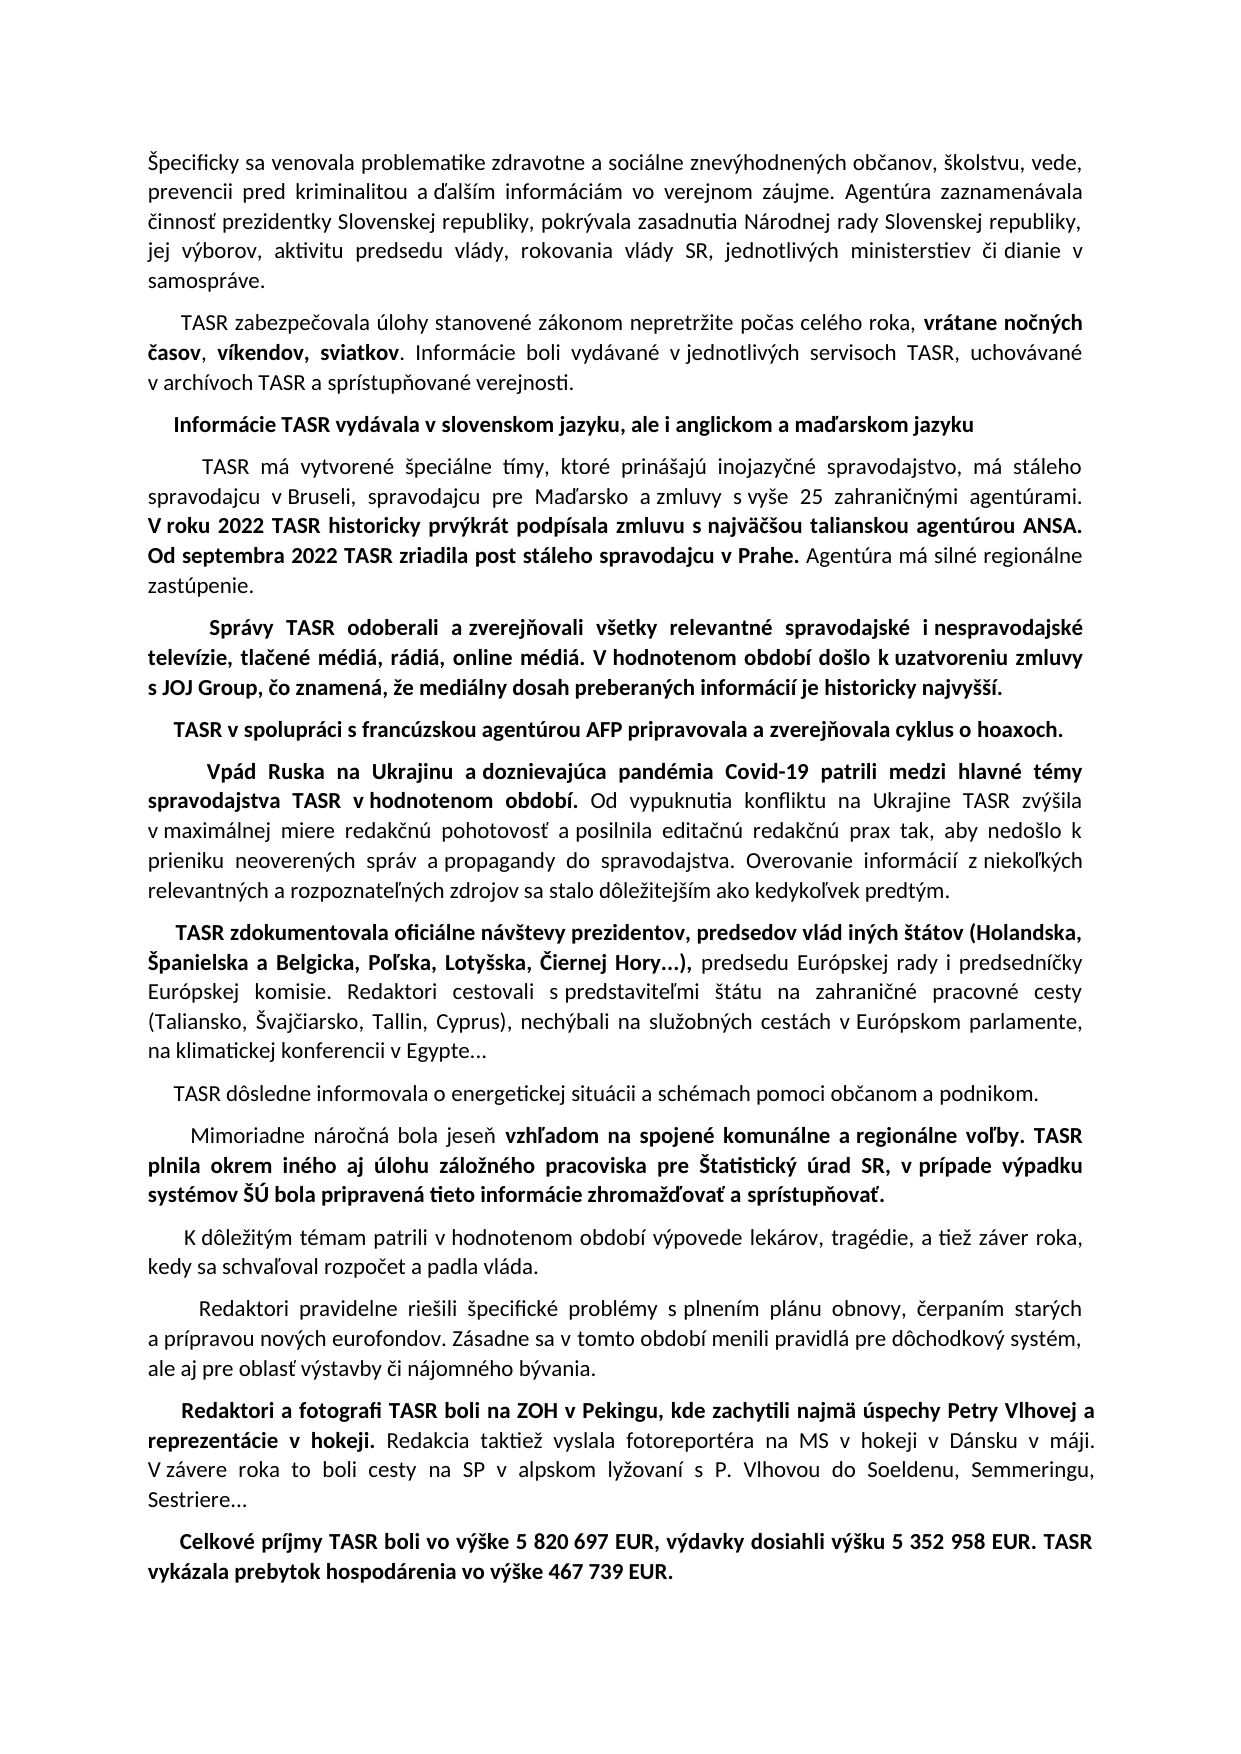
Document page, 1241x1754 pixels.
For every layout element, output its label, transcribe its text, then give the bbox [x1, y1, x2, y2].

text TASR zdokumentovala oficiálne návštevy prezidentov, predsedov vlád iných štátov (Holandska, Španielska a Belgicka, Poľska, Lotyšska, Čiernej Hory...), predsedu Európskej rady i predsedníčky Európskej komisie. Redaktori cestovali s predstaviteľmi štátu na zahraničné pracovné cesty (Taliansko, Švajčiarsko, Tallin, Cyprus), nechýbali na služobných cestách v Európskom parlamente, na klimatickej konferencii v Egypte... [148, 918, 1083, 1065]
text TASR v spolupráci s francúzskou agentúrou AFP pripravovala a zverejňovala cyklus o hoaxoch. [148, 715, 1083, 743]
text Informácie TASR vydávala v slovenskom jazyku, ale i anglickom a maďarskom jazyku [148, 410, 1083, 438]
text Vpád Ruska na Ukrajinu a doznievajúca pandémia Covid-19 patrili medzi hlavné témy spravodajstva TASR v hodnotenom období. Od vypuknutia konfliktu na Ukrajine TASR zvýšila v maximálnej miere redakčnú pohotovosť a posilnila editačnú redakčnú prax tak, aby nedošlo k prieniku neoverených správ a propagandy do spravodajstva. Overovanie informácií z niekoľkých relevantných a rozpoznateľných zdrojov sa stalo dôležitejším ako kedykoľvek predtým. [148, 757, 1083, 904]
text Správy TASR odoberali a zverejňovali všetky relevantné spravodajské i nespravodajské televízie, tlačené médiá, rádiá, online médiá. V hodnotenom období došlo k uzatvoreniu zmluvy s JOJ Group, čo znamená, že mediálny dosah preberaných informácií je historicky najvyšší. [148, 613, 1083, 701]
text TASR má vytvorené špeciálne tímy, ktoré prinášajú inojazyčné spravodajstvo, má stáleho spravodajcu v Bruseli, spravodajcu pre Maďarsko a zmluvy s vyše 25 zahraničnými agentúrami. V roku 2022 TASR historicky prvýkrát podpísala zmluvu s najväčšou talianskou agentúrou ANSA. Od septembra 2022 TASR zriadila post stáleho spravodajcu v Prahe. Agentúra má silné regionálne zastúpenie. [148, 452, 1083, 599]
text TASR dôsledne informovala o energetickej situácii a schémach pomoci občanom a podnikom. [148, 1079, 1083, 1107]
text Mimoriadne náročná bola jeseň vzhľadom na spojené komunálne a regionálne voľby. TASR plnila okrem iného aj úlohu záložného pracoviska pre Štatistický úrad SR, v prípade výpadku systémov ŠÚ bola pripravená tieto informácie zhromažďovať a sprístupňovať. [148, 1121, 1083, 1208]
text TASR zabezpečovala úlohy stanovené zákonom nepretržite počas celého roka, vrátane nočných časov, víkendov, sviatkov. Informácie boli vydávané v jednotlivých servisoch TASR, uchovávané v archívoch TASR a sprístupňované verejnosti. [148, 308, 1083, 396]
text Redaktori pravidelne riešili špecifické problémy s plnením plánu obnovy, čerpaním starých a prípravou nových eurofondov. Zásadne sa v tomto období menili pravidlá pre dôchodkový systém, ale aj pre oblasť výstavby či nájomného bývania. [148, 1294, 1083, 1382]
text K dôležitým témam patrili v hodnotenom období výpovede lekárov, tragédie, a tiež záver roka, kedy sa schvaľoval rozpočet a padla vláda. [148, 1223, 1083, 1280]
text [148, 148, 1083, 294]
text Redaktori a fotografi TASR boli na ZOH v Pekingu, kde zachytili najmä úspechy Petry Vlhovej a reprezentácie v hokeji. Redakcia taktiež vyslala fotoreportéra na MS v hokeji v Dánsku v máji. V závere roka to boli cesty na SP v alpskom lyžovaní s P. Vlhovou do Soeldenu, Semmeringu, Sestriere... [148, 1396, 1096, 1513]
text Celkové príjmy TASR boli vo výške 5 820 697 EUR, výdavky dosiahli výšku 5 352 958 EUR. TASR vykázala prebytok hospodárenia vo výške 467 739 EUR. [148, 1527, 1093, 1585]
